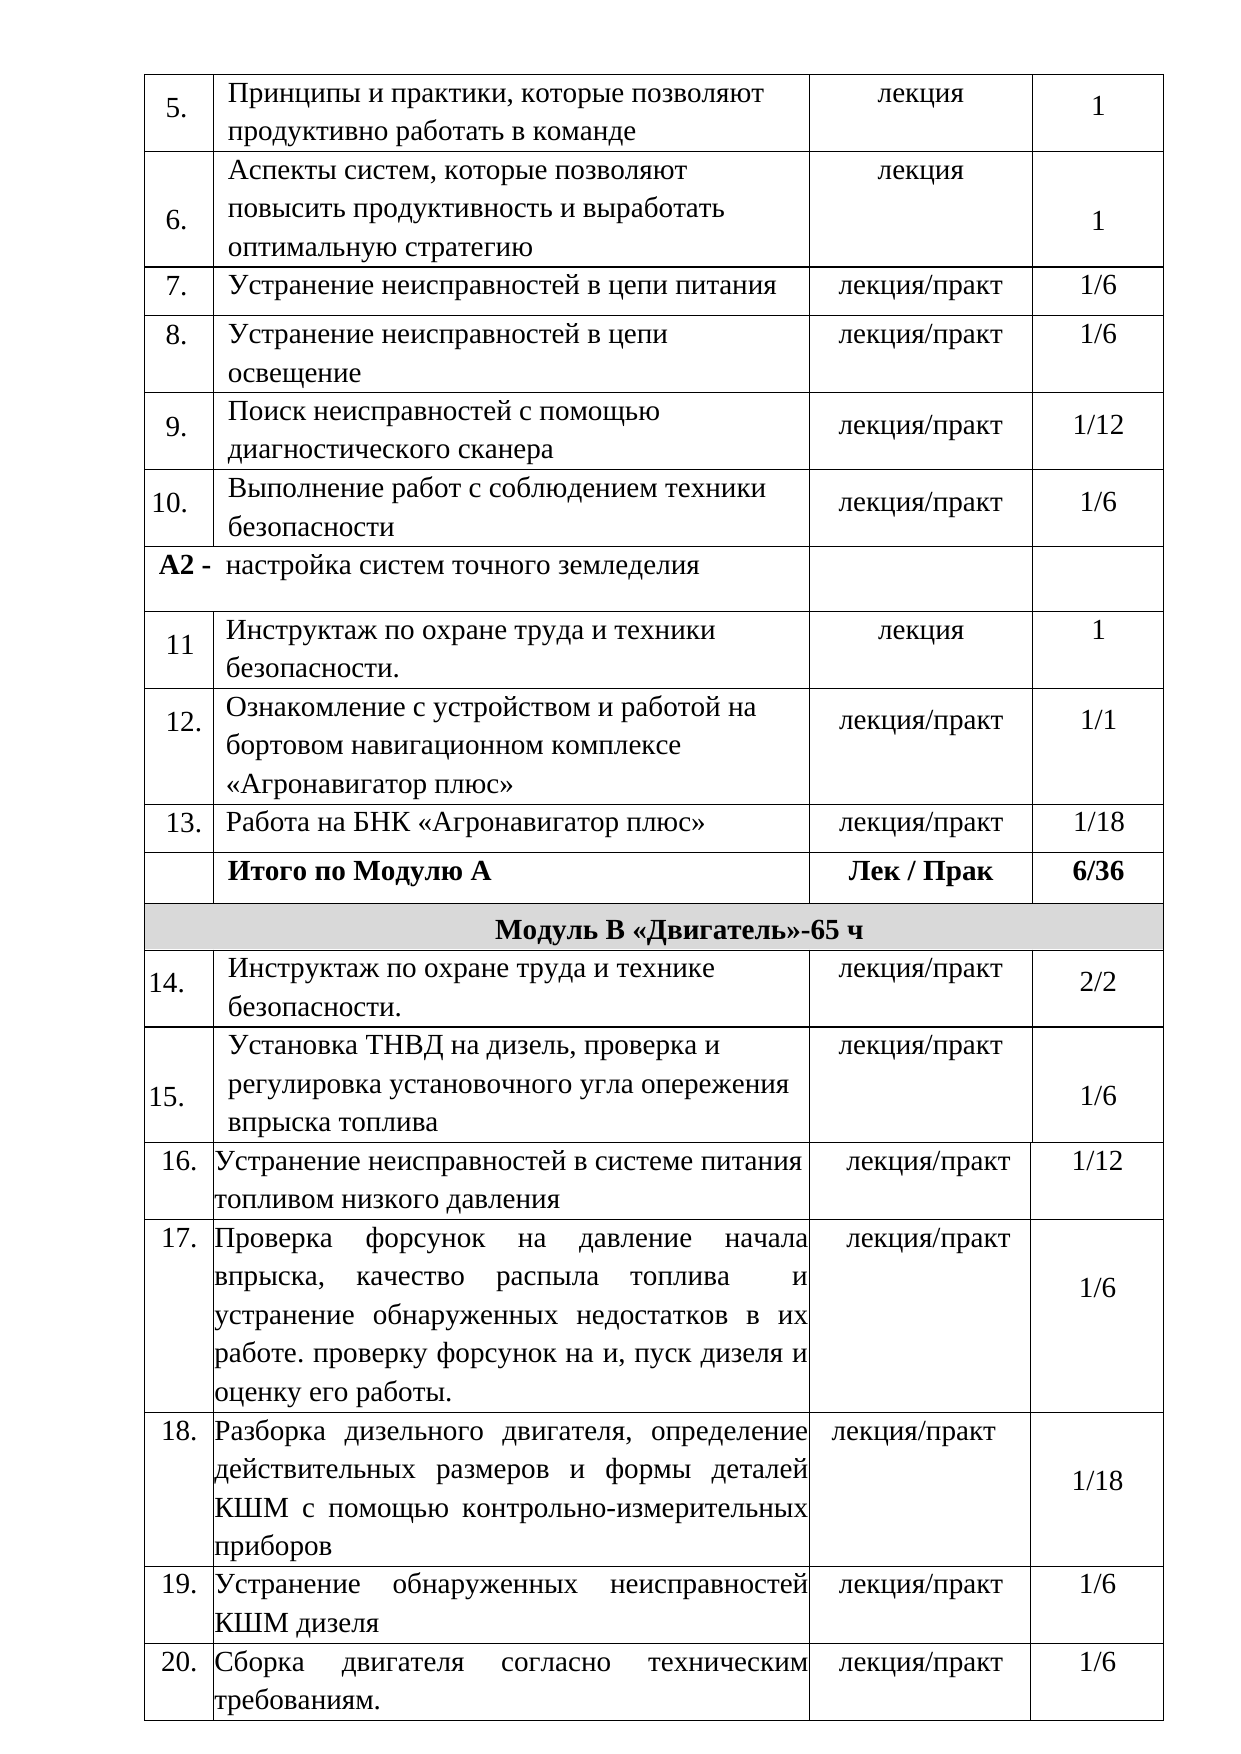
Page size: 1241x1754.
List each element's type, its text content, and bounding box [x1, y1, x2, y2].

table_cell лекция [810, 612, 1032, 688]
table_cell Итого по Модулю А [214, 853, 809, 903]
table_cell 1/12 [1031, 1143, 1163, 1219]
table_cell лекция/практ [810, 1143, 1030, 1219]
table_cell лекция/практ [810, 805, 1032, 852]
table_cell А2 - настройка систем точного земледелия [145, 547, 809, 611]
table_cell Ознакомление с устройством и работой на бортовом навигационном комплексе «Агронавигатор плюс» [214, 689, 809, 803]
table_cell 1/6 [1031, 1567, 1163, 1643]
table_cell 8. [145, 316, 213, 392]
table_cell Инструктаж по охране труда и техники безопасности. [214, 612, 809, 688]
table_cell лекция/практ [810, 393, 1032, 469]
table_cell лекция [810, 75, 1032, 151]
table_cell Устранение обнаруженных неисправностей КШМ дизеля [214, 1567, 809, 1643]
table_cell 1/6 [1033, 1028, 1163, 1142]
table_cell Принципы и практики, которые позволяют продуктивно работать в команде [214, 75, 809, 151]
table_cell лекция/практ [810, 1567, 1030, 1643]
table_cell Лек / Прак [810, 853, 1032, 903]
table_cell 12. [145, 689, 213, 803]
table_cell лекция [810, 152, 1032, 266]
table_cell 11 [145, 612, 213, 688]
table_cell 1/6 [1031, 1220, 1163, 1412]
table_cell лекция/практ [810, 689, 1032, 803]
table_cell Устранение неисправностей в системе питания топливом низкого давления [214, 1143, 809, 1219]
table_cell 9. [145, 393, 213, 469]
table_cell Проверка форсунок на давление начала впрыска, качество распыла топлива и устранение обнаруженных недостатков в их работе. проверку форсунок на и, пуск дизеля и оценку его работы. [214, 1220, 809, 1412]
table_cell 10. [145, 470, 213, 546]
table_cell 1 [1033, 75, 1163, 151]
table_cell Аспекты систем, которые позволяют повысить продуктивность и выработать оптимальную стратегию [214, 152, 809, 266]
table_cell лекция/практ [810, 268, 1032, 315]
table_cell 19. [145, 1567, 213, 1643]
table_cell 18. [145, 1413, 213, 1566]
table_cell 1/18 [1033, 805, 1163, 852]
table_cell 1/6 [1033, 316, 1163, 392]
table_cell [810, 547, 1032, 611]
table_cell лекция/практ [810, 1413, 1030, 1566]
table_cell 1/6 [1033, 268, 1163, 315]
table_cell 15. [145, 1028, 213, 1142]
table_cell 14. [145, 951, 213, 1026]
table_cell 1 [1033, 612, 1163, 688]
table_cell 6/36 [1033, 853, 1163, 903]
table_cell 1/6 [1033, 470, 1163, 546]
table_cell 7. [145, 268, 213, 315]
table_cell 1/1 [1033, 689, 1163, 803]
table_cell Работа на БНК «Агронавигатор плюс» [214, 805, 809, 852]
table_cell 2/2 [1033, 951, 1163, 1026]
table_cell 1/6 [1031, 1644, 1163, 1719]
table_cell 17. [145, 1220, 213, 1412]
table_cell 20. [145, 1644, 213, 1719]
table_cell [145, 853, 213, 903]
table_cell Разборка дизельного двигателя, определение действительных размеров и формы деталей КШМ с помощью контрольно-измерительных приборов [214, 1413, 809, 1566]
table_cell лекция/практ [810, 1028, 1032, 1142]
table_cell 6. [145, 152, 213, 266]
table_cell 1 [1033, 152, 1163, 266]
table_cell лекция/практ [810, 951, 1032, 1026]
table_cell Сборка двигателя согласно техническим требованиям. [214, 1644, 809, 1719]
table_cell Инструктаж по охране труда и технике безопасности. [214, 951, 809, 1026]
table_cell Поиск неисправностей с помощью диагностического сканера [214, 393, 809, 469]
table_cell 1/18 [1031, 1413, 1163, 1566]
table_cell Установка ТНВД на дизель, проверка и регулировка установочного угла опережения впрыска топлива [214, 1028, 809, 1142]
table_cell Устранение неисправностей в цепи освещение [214, 316, 809, 392]
table_cell Выполнение работ с соблюдением техники безопасности [214, 470, 809, 546]
table_cell Устранение неисправностей в цепи питания [214, 268, 809, 315]
table_cell лекция/практ [810, 316, 1032, 392]
table_cell лекция/практ [810, 1220, 1030, 1412]
table_cell 5. [145, 75, 213, 151]
table_cell лекция/практ [810, 1644, 1030, 1719]
table_cell 13. [145, 805, 213, 852]
table_cell 16. [145, 1143, 213, 1219]
table_cell лекция/практ [810, 470, 1032, 546]
table_cell Модуль В «Двигатель»-65 ч [145, 904, 1163, 949]
table_cell [1033, 547, 1163, 611]
table_cell 1/12 [1033, 393, 1163, 469]
